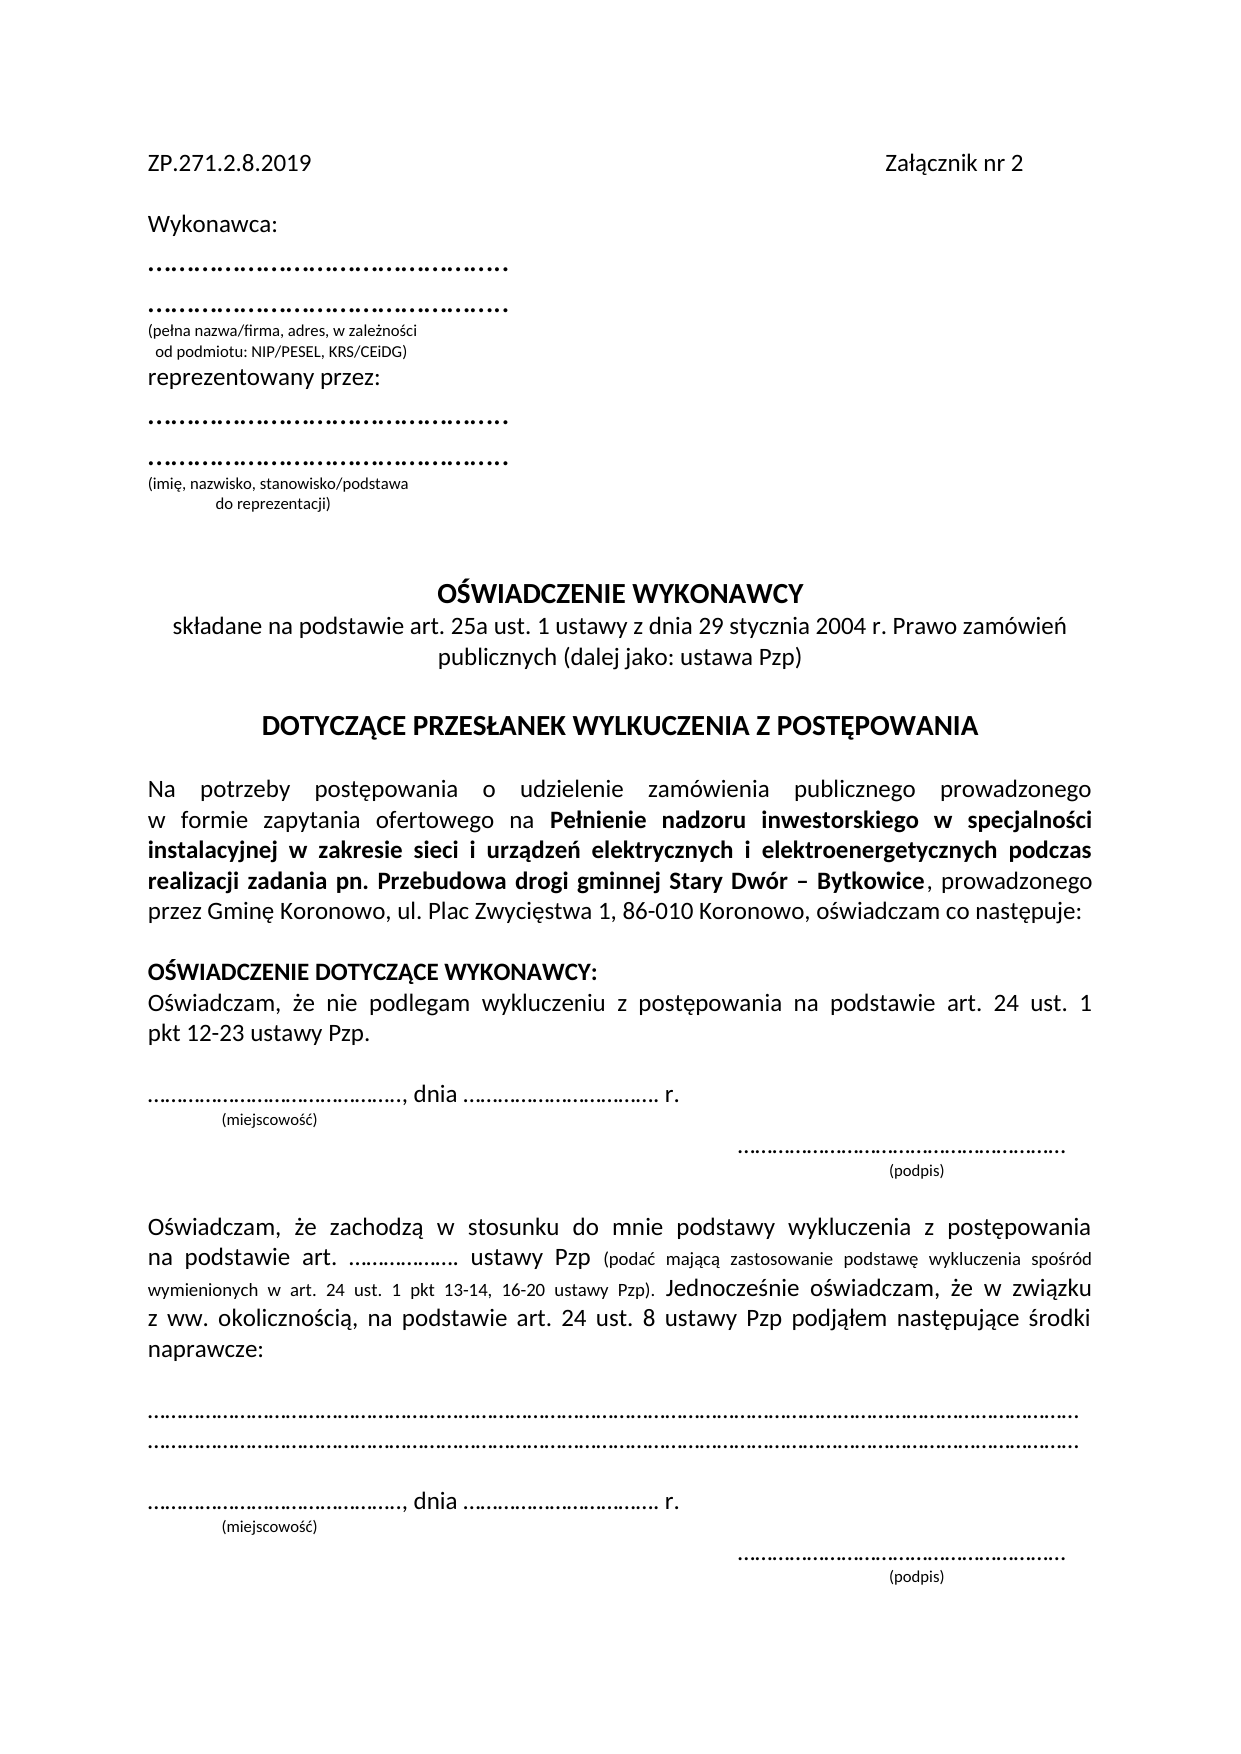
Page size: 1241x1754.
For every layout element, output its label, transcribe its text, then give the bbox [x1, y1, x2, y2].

text ……………………………………….. [148, 239, 1093, 280]
text OŚWIADCZENIE DOTYCZĄCE WYKONAWCY: [148, 956, 1093, 987]
text od podmiotu: NIP/PESEL, KRS/CEiDG) [148, 341, 1093, 361]
text Oświadczam, że zachodzą w stosunku do mnie podstawy wykluczenia z postępowania na podstawie art. ………………. ustawy Pzp (podać mającą zastosowanie podstawę wykluczenia spośród wymienionych w art. 24 ust. 1 pkt 13-14, 16-20 ustawy Pzp). Jednocześnie oświadczam, że w związku z ww. okolicznością, na podstawie art. 24 ust. 8 ustawy Pzp podjąłem następujące środki naprawcze: [148, 1211, 1093, 1363]
text (podpis) [811, 1567, 1093, 1587]
text (podpis) [811, 1160, 1093, 1180]
text ………………………………………………… [664, 1129, 1093, 1160]
text ………………………………………………… [664, 1536, 1093, 1567]
text ZP.271.2.8.2019 Załącznik nr 2 [148, 148, 1093, 178]
text Wykonawca: [148, 209, 1093, 239]
text ……………………………………….. [148, 432, 1093, 473]
text reprezentowany przez: [148, 361, 1093, 392]
text do reprezentacji) [148, 493, 1093, 514]
text ……………………………………….. [148, 280, 1093, 321]
text Na potrzeby postępowania o udzielenie zamówienia publicznego prowadzonego w formie zapytania ofertowego na Pełnienie nadzoru inwestorskiego w specjalności instalacyjnej w zakresie sieci i urządzeń elektrycznych i elektroenergetycznych podczas realizacji zadania pn. Przebudowa drogi gminnej Stary Dwór – Bytkowice, prowadzonego przez Gminę Koronowo, ul. Plac Zwycięstwa 1, 86-010 Koronowo, oświadczam co następuje: [148, 773, 1093, 926]
text ……………………………………………………………………………………………………………………………………………………………………………………………………………………………………………………………………………………………… [148, 1394, 1093, 1455]
text …………………………………….., dnia ……………………………. r. [148, 1078, 1093, 1109]
text (miejscowość) [148, 1516, 1093, 1536]
text (pełna nazwa/firma, adres, w zależności [148, 321, 1093, 341]
text DOTYCZĄCE PRZESŁANEK WYLKUCZENIA Z POSTĘPOWANIA [148, 707, 1093, 743]
text …………………………………….., dnia ……………………………. r. [148, 1485, 1093, 1516]
text (imię, nazwisko, stanowisko/podstawa [148, 473, 1093, 493]
text Oświadczam, że nie podlegam wykluczeniu z postępowania na podstawie art. 24 ust. 1 pkt 12-23 ustawy Pzp. [148, 987, 1093, 1048]
text OŚWIADCZENIE WYKONAWCY [148, 575, 1093, 611]
text składane na podstawie art. 25a ust. 1 ustawy z dnia 29 stycznia 2004 r. Prawo zamówień publicznych (dalej jako: ustawa Pzp) [148, 611, 1093, 672]
text ……………………………………….. [148, 392, 1093, 432]
text (miejscowość) [148, 1109, 1093, 1129]
